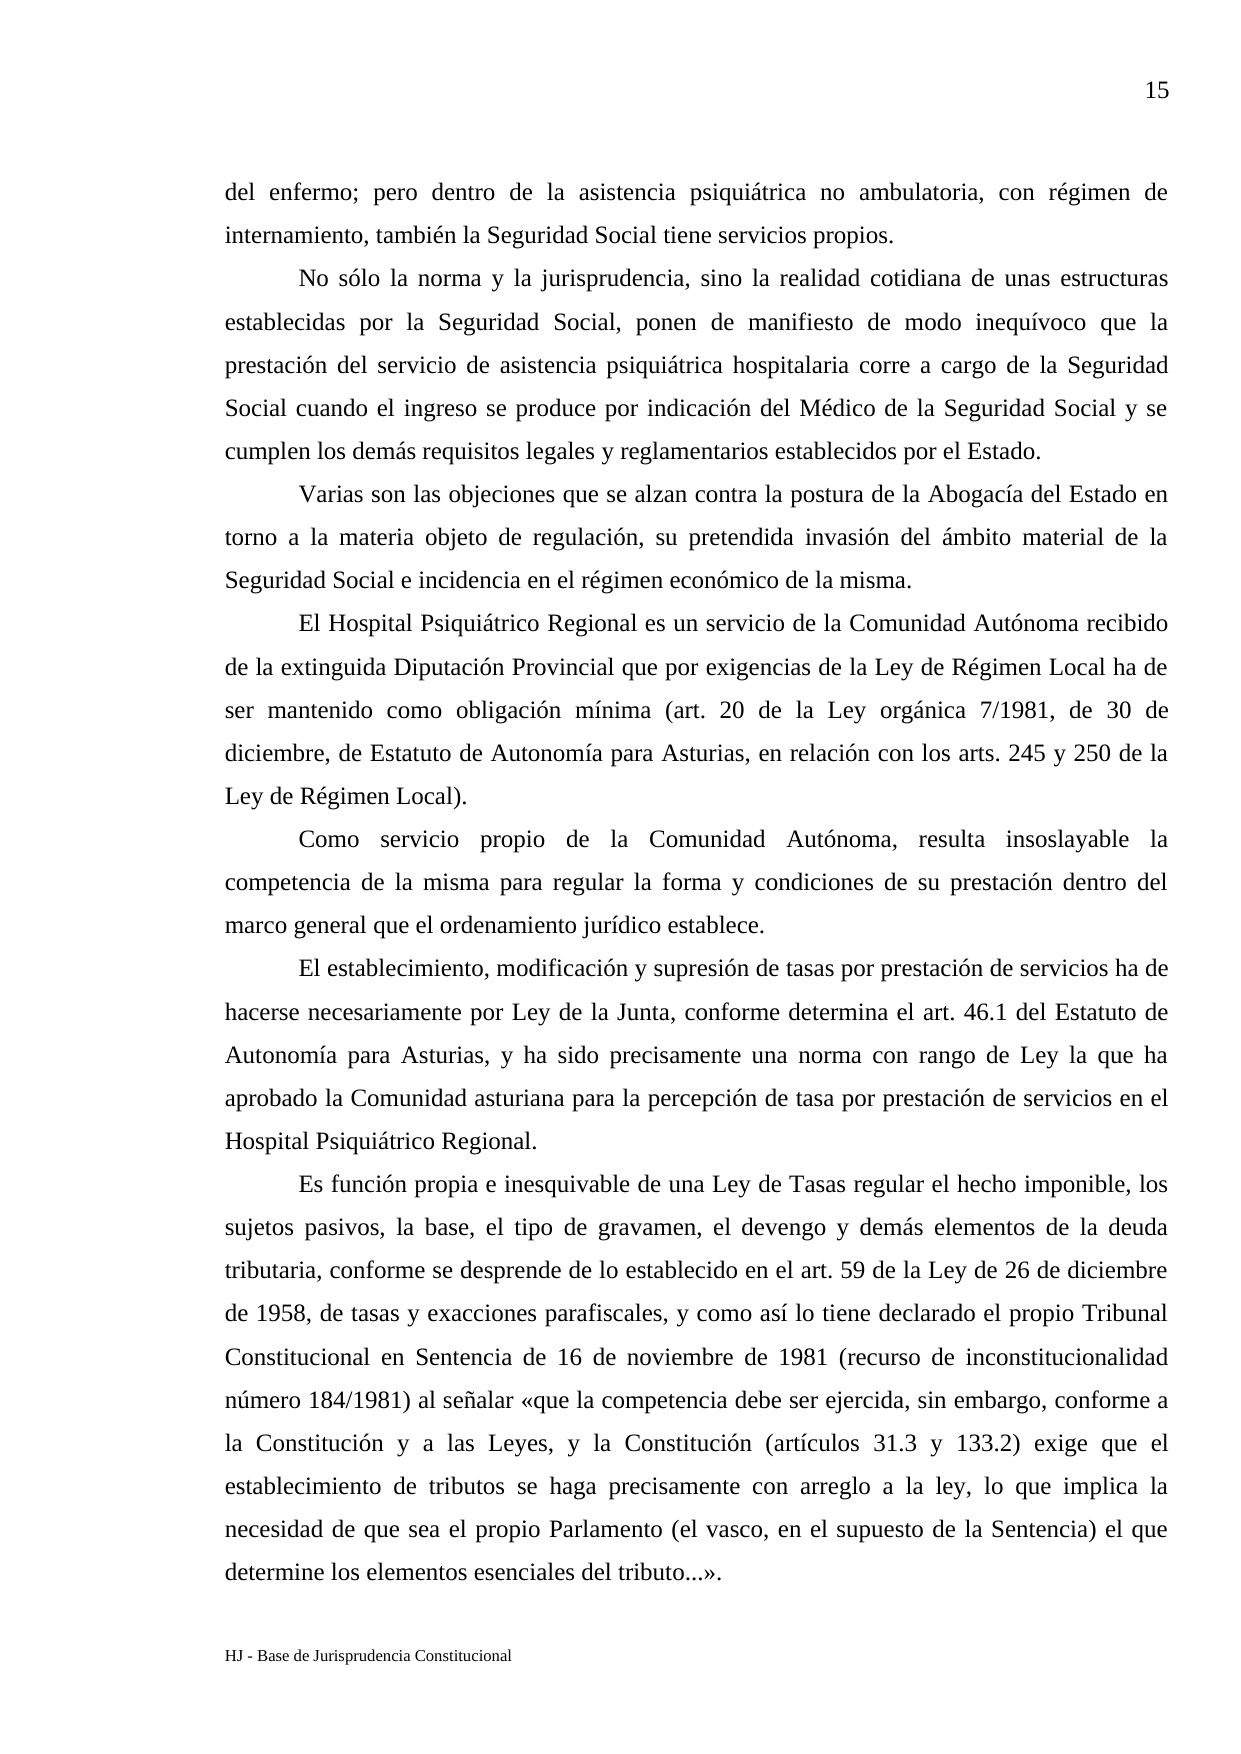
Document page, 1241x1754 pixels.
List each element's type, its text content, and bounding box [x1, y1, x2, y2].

text No sólo la norma y la jurisprudencia, sino la realidad cotidiana de unas estructuras establecidas por la Seguridad Social, ponen de manifiesto de modo inequívoco que la prestación del servicio de asistencia psiquiátrica hospitalaria corre a cargo de la Seguridad Social cuando el ingreso se produce por indicación del Médico de la Seguridad Social y se cumplen los demás requisitos legales y reglamentarios establecidos por el Estado. [224, 263, 1169, 465]
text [224, 177, 1169, 249]
text El Hospital Psiquiátrico Regional es un servicio de la Comunidad Autónoma recibido de la extinguida Diputación Provincial que por exigencias de la Ley de Régimen Local ha de ser mantenido como obligación mínima (art. 20 de la Ley orgánica 7/1981, de 30 de diciembre, de Estatuto de Autonomía para Asturias, en relación con los arts. 245 y 250 de la Ley de Régimen Local). [224, 608, 1169, 810]
text Varias son las objeciones que se alzan contra la postura de la Abogacía del Estado en torno a la materia objeto de regulación, su pretendida invasión del ámbito material de la Seguridad Social e incidencia en el régimen económico de la misma. [224, 479, 1169, 594]
text Como servicio propio de la Comunidad Autónoma, resulta insoslayable la competencia de la misma para regular la forma y condiciones de su prestación dentro del marco general que el ordenamiento jurídico establece. [224, 824, 1169, 939]
text El establecimiento, modificación y supresión de tasas por prestación de servicios ha de hacerse necesariamente por Ley de la Junta, conforme determina el art. 46.1 del Estatuto de Autonomía para Asturias, y ha sido precisamente una norma con rango de Ley la que ha aprobado la Comunidad asturiana para la percepción de tasa por prestación de servicios en el Hospital Psiquiátrico Regional. [224, 953, 1169, 1155]
text Es función propia e inesquivable de una Ley de Tasas regular el hecho imponible, los sujetos pasivos, la base, el tipo de gravamen, el devengo y demás elementos de la deuda tributaria, conforme se desprende de lo establecido en el art. 59 de la Ley de 26 de diciembre de 1958, de tasas y exacciones parafiscales, y como así lo tiene declarado el propio Tribunal Constitucional en Sentencia de 16 de noviembre de 1981 (recurso de inconstitucionalidad número 184/1981) al señalar «que la competencia debe ser ejercida, sin embargo, conforme a la Constitución y a las Leyes, y la Constitución (artículos 31.3 y 133.2) exige que el establecimiento de tributos se haga precisamente con arreglo a la ley, lo que implica la necesidad de que sea el propio Parlamento (el vasco, en el supuesto de la Sentencia) el que determine los elementos esenciales del tributo...». [224, 1169, 1169, 1586]
